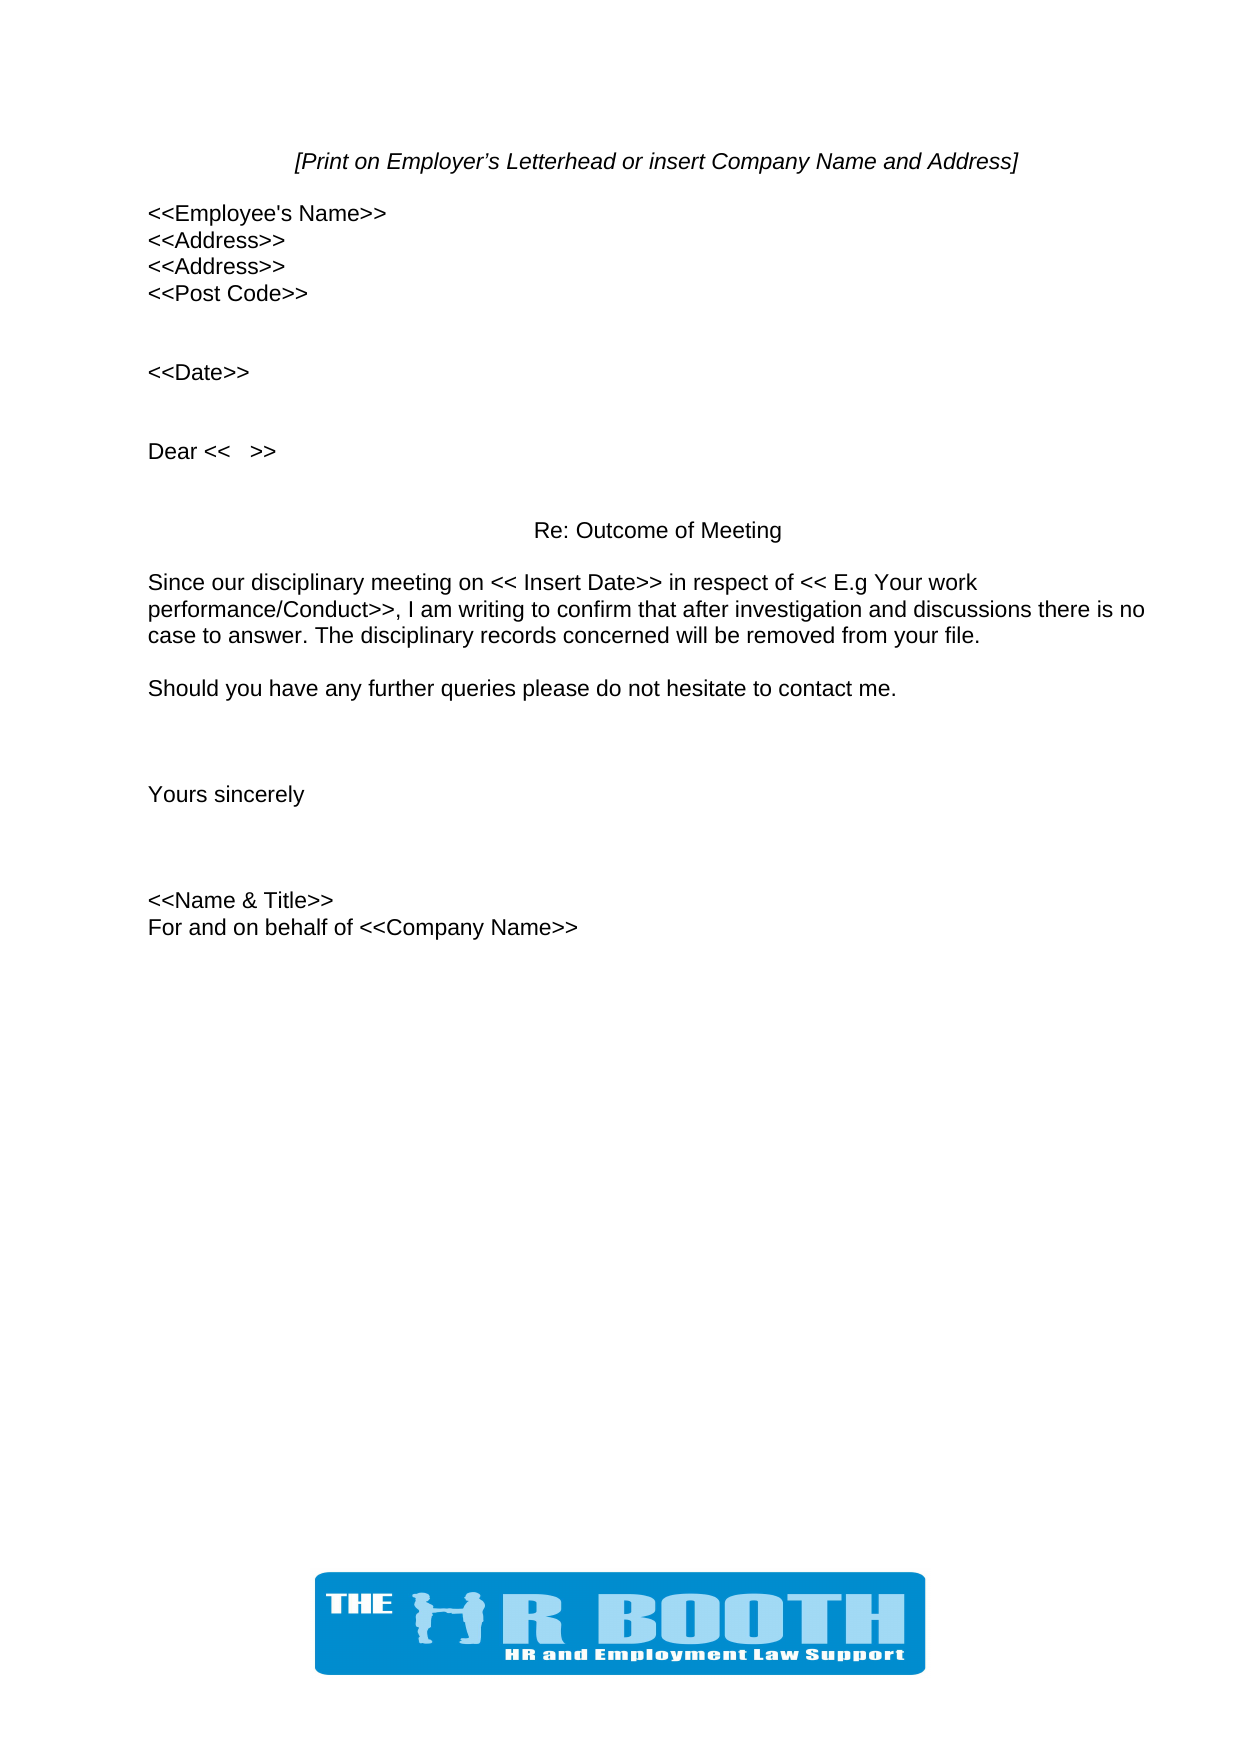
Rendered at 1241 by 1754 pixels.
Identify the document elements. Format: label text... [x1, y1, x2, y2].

text <<Address>> [148, 253, 1167, 279]
text Since our disciplinary meeting on << Insert Date>> in respect of << E.g Your work performance/Conduct>>, I am writing to confirm that after investigation and discussions there is no case to answer. The disciplinary records concerned will be removed from your file. [148, 569, 1167, 648]
text [Print on Employer’s Letterhead or insert Company Name and Address] [148, 148, 1167, 174]
text Dear << >> [148, 438, 1167, 464]
text Should you have any further queries please do not hesitate to contact me. [148, 675, 1167, 701]
text <<Name & Title>> For and on behalf of <<Company Name>> [148, 887, 1092, 940]
text <<Date>> [148, 358, 1167, 385]
text <<Address>> [148, 227, 1167, 253]
text Re: Outcome of Meeting [148, 517, 1167, 543]
text <<Post Code>> [148, 279, 1167, 306]
text <<Employee's Name>> [148, 200, 1167, 227]
picture [309, 1568, 931, 1679]
text Yours sincerely [148, 780, 1092, 807]
